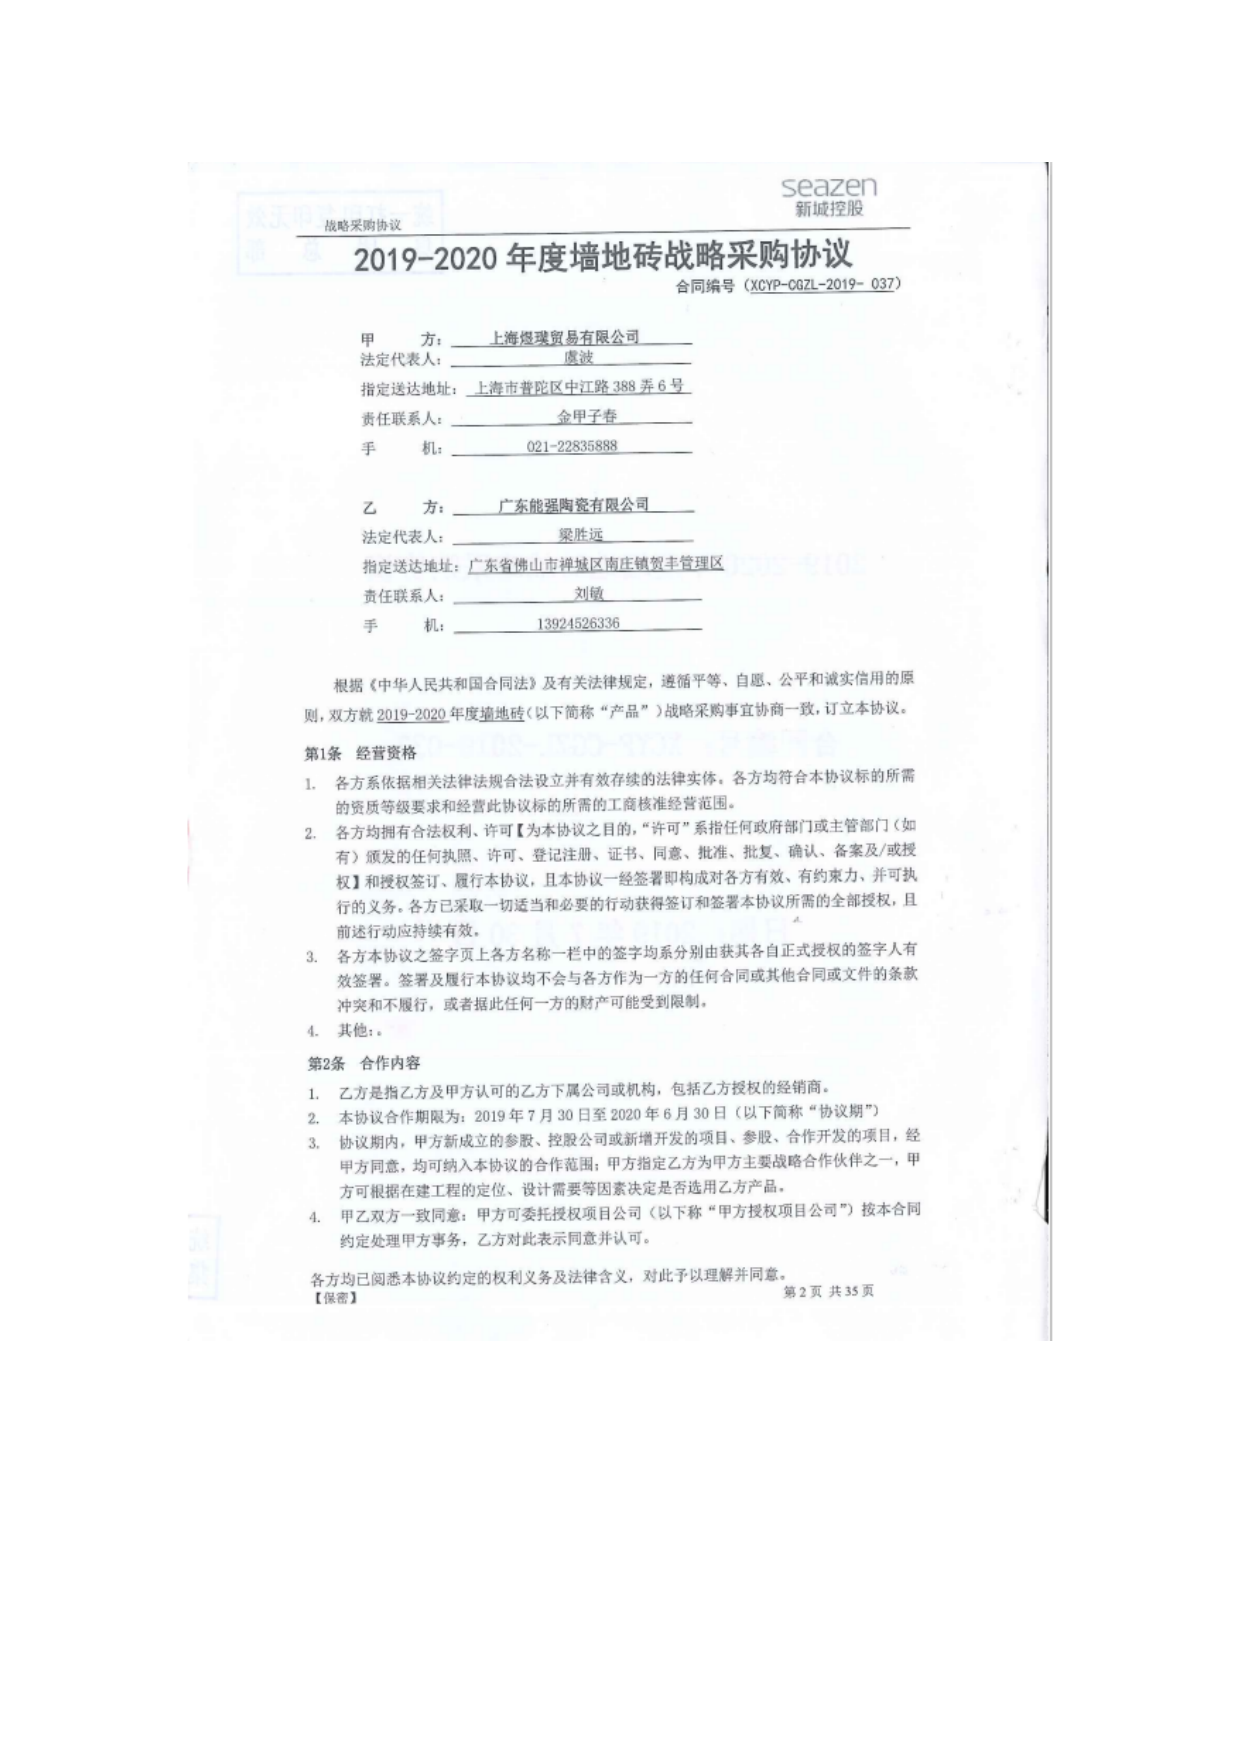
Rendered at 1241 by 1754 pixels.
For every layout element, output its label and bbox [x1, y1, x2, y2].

picture [187, 162, 1053, 1341]
